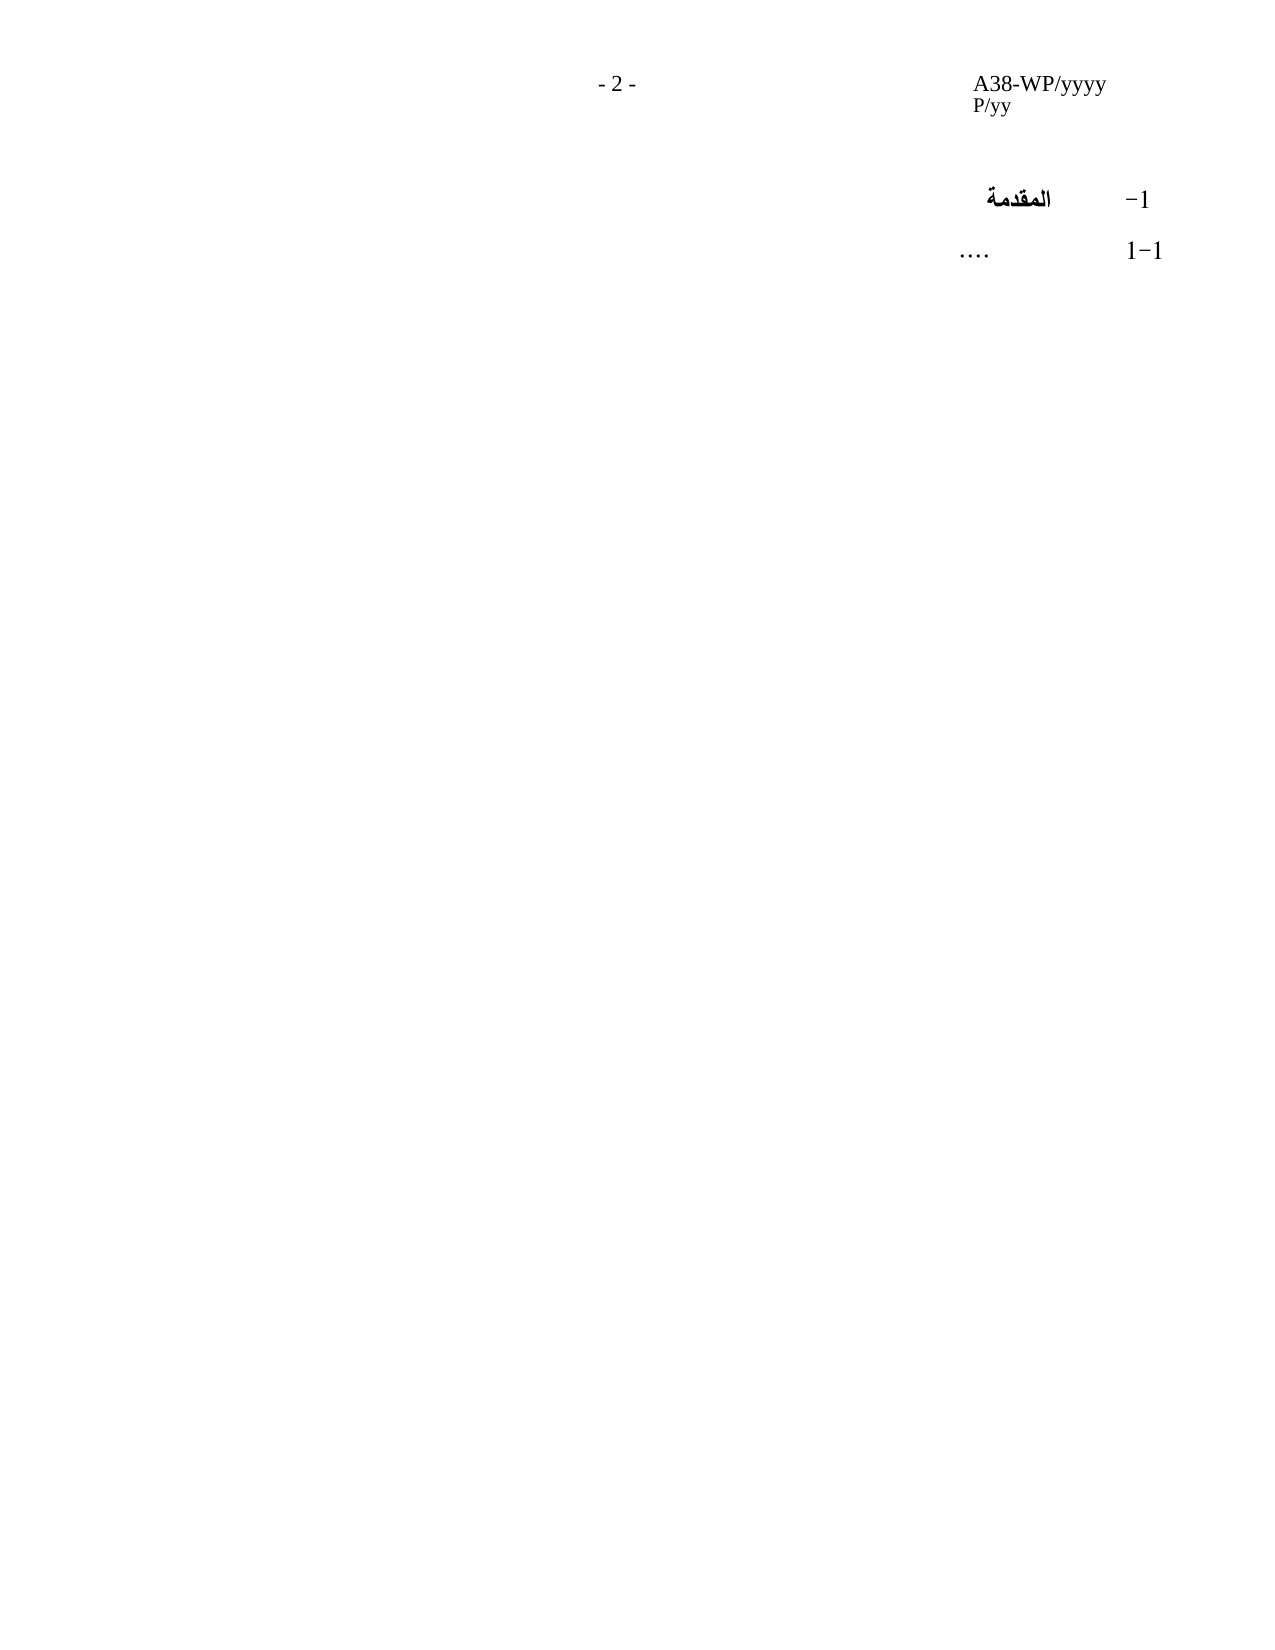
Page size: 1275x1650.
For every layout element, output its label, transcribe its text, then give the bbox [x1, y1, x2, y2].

list المقدمة [150, 175, 1125, 216]
list .... [150, 229, 1125, 267]
